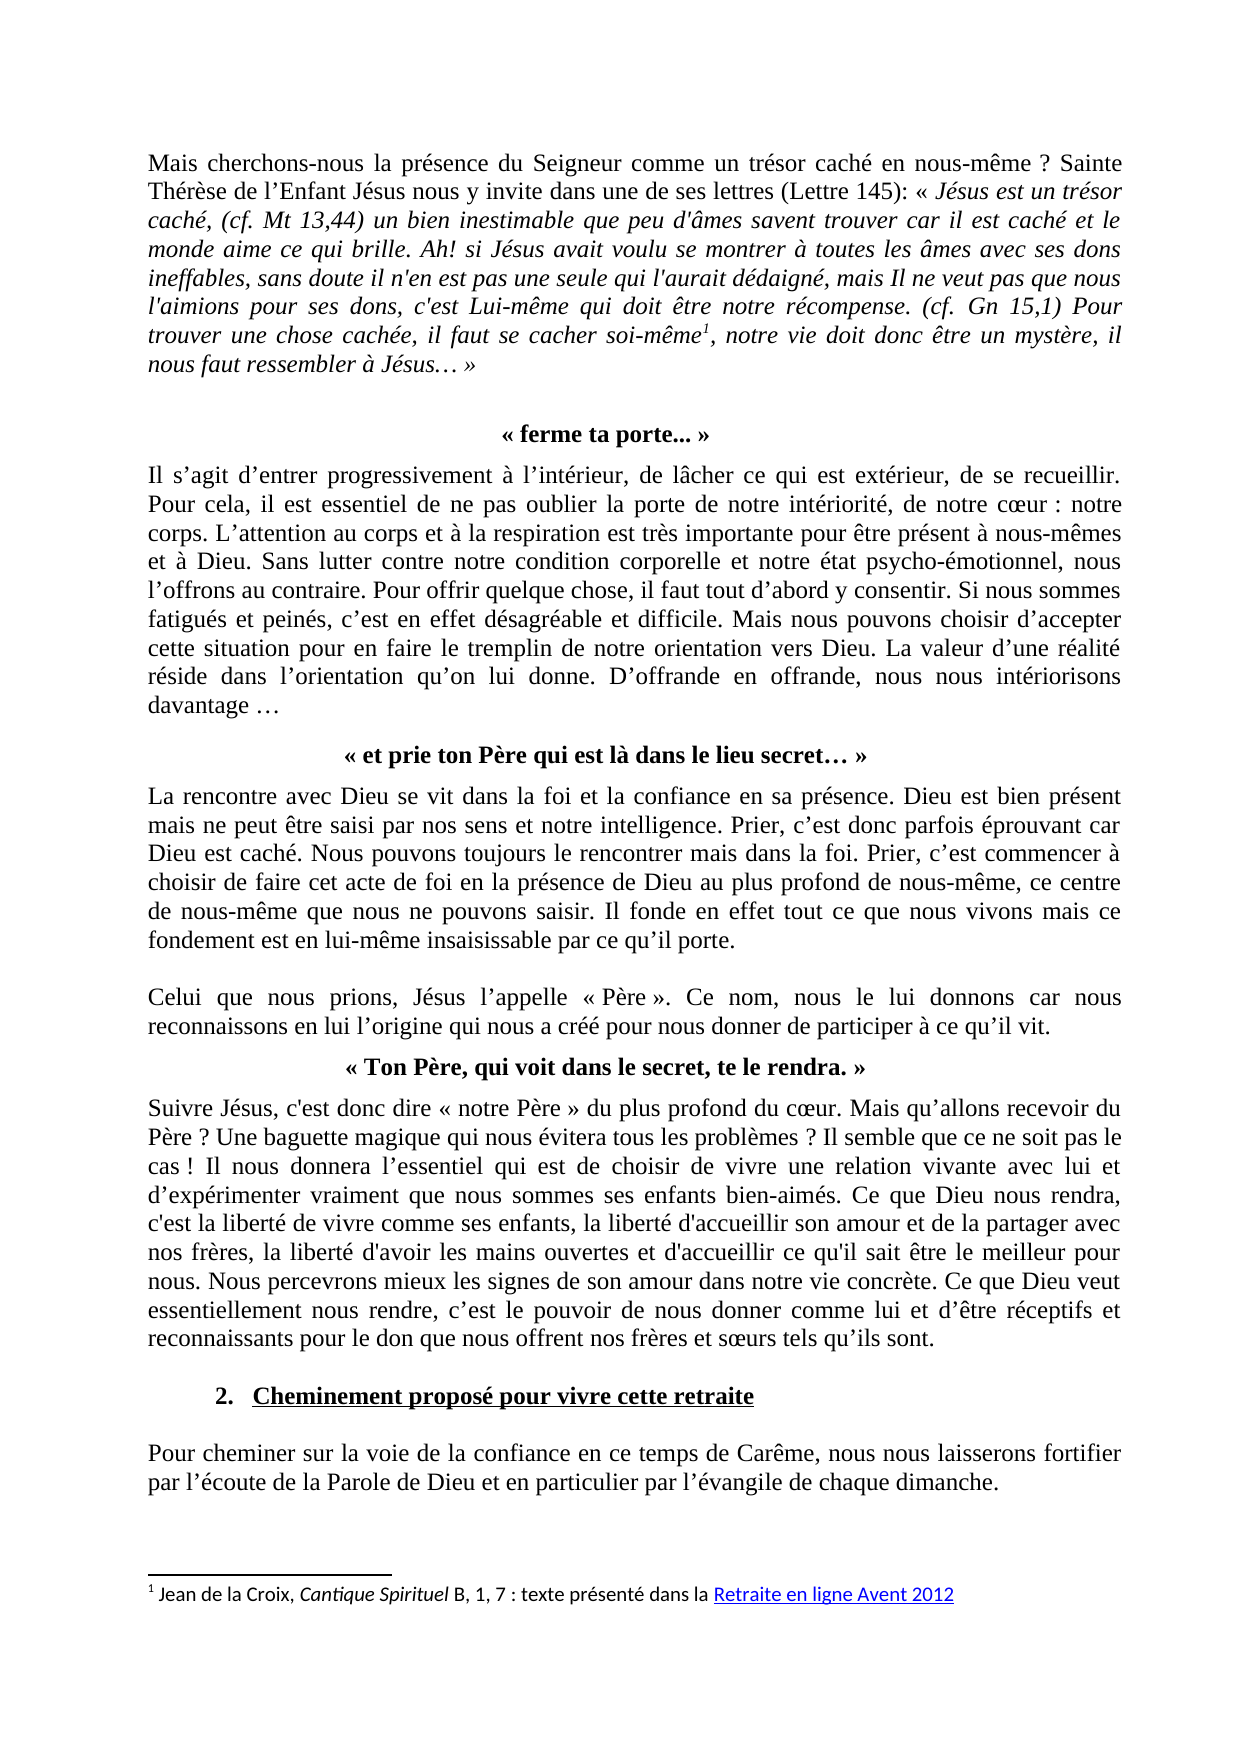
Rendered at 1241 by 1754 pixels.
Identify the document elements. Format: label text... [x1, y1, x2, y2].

text Celui que nous prions, Jésus l’appelle « Père ». Ce nom, nous le lui donnons car nous reconnaissons en lui l’origine qui nous a créé pour nous donner de participer à ce qu’il vit. [148, 982, 1122, 1040]
text « ferme ta porte... » [148, 419, 1063, 448]
text Mais cherchons-nous la présence du Seigneur comme un trésor caché en nous-même ? Sainte Thérèse de l’Enfant Jésus nous y invite dans une de ses lettres (Lettre 145): « Jésus est un trésor caché, (cf. Mt 13,44) un bien inestimable que peu d'âmes savent trouver car il est caché et le monde aime ce qui brille. Ah! si Jésus avait voulu se montrer à toutes les âmes avec ses dons ineffables, sans doute il n'en est pas une seule qui l'aurait dédaigné, mais Il ne veut pas que nous l'aimions pour ses dons, c'est Lui-même qui doit être notre récompense. (cf. Gn 15,1) Pour trouver une chose cachée, il faut se cacher soi-même, notre vie doit donc être un mystère, il nous faut ressembler à Jésus… » [148, 148, 1122, 378]
text La rencontre avec Dieu se vit dans la foi et la confiance en sa présence. Dieu est bien présent mais ne peut être saisi par nos sens et notre intelligence. Prier, c’est donc parfois éprouvant car Dieu est caché. Nous pouvons toujours le rencontrer mais dans la foi. Prier, c’est commencer à choisir de faire cet acte de foi en la présence de Dieu au plus profond de nous-même, ce centre de nous-même que nous ne pouvons saisir. Il fonde en effet tout ce que nous vivons mais ce fondement est en lui-même insaisissable par ce qu’il porte. [148, 781, 1122, 953]
text Il s’agit d’entrer progressivement à l’intérieur, de lâcher ce qui est extérieur, de se recueillir. Pour cela, il est essentiel de ne pas oublier la porte de notre intériorité, de notre cœur : notre corps. L’attention au corps et à la respiration est très importante pour être présent à nous-mêmes et à Dieu. Sans lutter contre notre condition corporelle et notre état psycho-émotionnel, nous l’offrons au contraire. Pour offrir quelque chose, il faut tout d’abord y consentir. Si nous sommes fatigués et peinés, c’est en effet désagréable et difficile. Mais nous pouvons choisir d’accepter cette situation pour en faire le tremplin de notre orientation vers Dieu. La valeur d’une réalité réside dans l’orientation qu’on lui donne. D’offrande en offrande, nous nous intériorisons davantage … [148, 460, 1122, 719]
text Pour cheminer sur la voie de la confiance en ce temps de Carême, nous nous laisserons fortifier par l’écoute de la Parole de Dieu et en particulier par l’évangile de chaque dimanche. [148, 1438, 1122, 1496]
text « Ton Père, qui voit dans le secret, te le rendra. » [148, 1052, 1063, 1081]
list Cheminement proposé pour vivre cette retraite [215, 1381, 1122, 1410]
text « et prie ton Père qui est là dans le lieu secret… » [148, 740, 1063, 768]
text Suivre Jésus, c'est donc dire « notre Père » du plus profond du cœur. Mais qu’allons recevoir du Père ? Une baguette magique qui nous évitera tous les problèmes ? Il semble que ce ne soit pas le cas ! Il nous donnera l’essentiel qui est de choisir de vivre une relation vivante avec lui et d’expérimenter vraiment que nous sommes ses enfants bien-aimés. Ce que Dieu nous rendra, c'est la liberté de vivre comme ses enfants, la liberté d'accueillir son amour et de la partager avec nos frères, la liberté d'avoir les mains ouvertes et d'accueillir ce qu'il sait être le meilleur pour nous. Nous percevrons mieux les signes de son amour dans notre vie concrète. Ce que Dieu veut essentiellement nous rendre, c’est le pouvoir de nous donner comme lui et d’être réceptifs et reconnaissants pour le don que nous offrent nos frères et sœurs tels qu’ils sont. [148, 1093, 1122, 1352]
